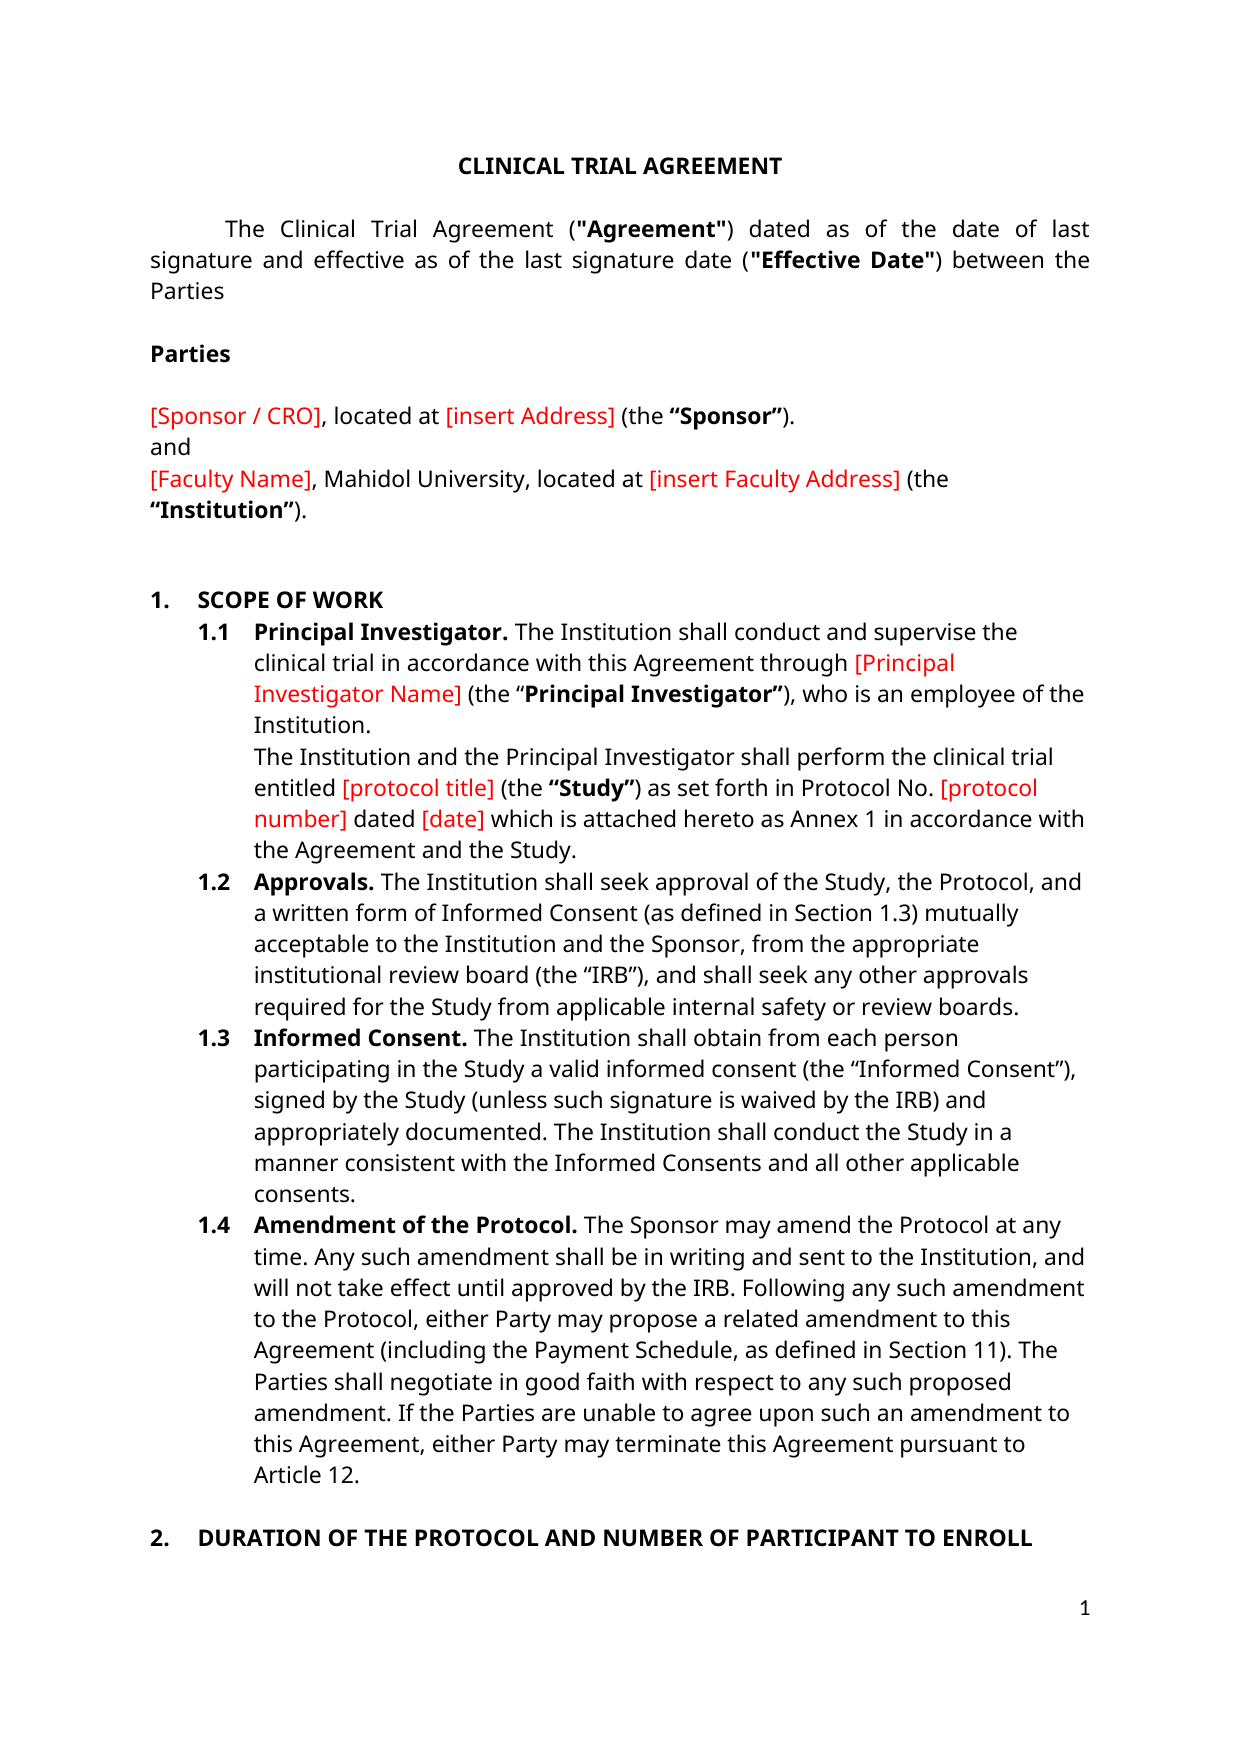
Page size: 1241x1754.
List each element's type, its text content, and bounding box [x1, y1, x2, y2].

text 1.3 Informed Consent. The Institution shall obtain from each person participating in the Study a valid informed consent (the “Informed Consent”), signed by the Study (unless such signature is waived by the IRB) and appropriately documented. The Institution shall conduct the Study in a manner consistent with the Informed Consents and all other applicable consents. [197, 1022, 1090, 1209]
text 1.1 Principal Investigator. The Institution shall conduct and supervise the clinical trial in accordance with this Agreement through [Principal Investigator Name] (the “Principal Investigator”), who is an employee of the Institution. [197, 616, 1090, 741]
text CLINICAL TRIAL AGREEMENT [150, 150, 1090, 181]
text 1.4 Amendment of the Protocol. The Sponsor may amend the Protocol at any time. Any such amendment shall be in writing and sent to the Institution, and will not take effect until approved by the IRB. Following any such amendment to the Protocol, either Party may propose a related amendment to this Agreement (including the Payment Schedule, as defined in Section 11). The Parties shall negotiate in good faith with respect to any such proposed amendment. If the Parties are unable to agree upon such an amendment to this Agreement, either Party may terminate this Agreement pursuant to Article 12. [197, 1209, 1090, 1491]
text The Clinical Trial Agreement ("Agreement") dated as of the date of last signature and effective as of the last signature date ("Effective Date") between the Parties [150, 212, 1090, 306]
text Parties [150, 337, 1090, 369]
text and [150, 431, 1090, 462]
list SCOPE OF WORK [150, 584, 1090, 616]
text The Institution and the Principal Investigator shall perform the clinical trial entitled [protocol title] (the “Study”) as set forth in Protocol No. [protocol number] dated [date] which is attached hereto as Annex 1 in accordance with the Agreement and the Study. [197, 741, 1090, 866]
text 1.2 Approvals. The Institution shall seek approval of the Study, the Protocol, and a written form of Informed Consent (as defined in Section 1.3) mutually acceptable to the Institution and the Sponsor, from the appropriate institutional review board (the “IRB”), and shall seek any other approvals required for the Study from applicable internal safety or review boards. [197, 866, 1090, 1022]
text [Sponsor / CRO], located at [insert Address] (the “Sponsor”). [150, 400, 1090, 431]
text [Faculty Name], Mahidol University, located at [insert Faculty Address] (the “Institution”). [150, 462, 1090, 525]
text 2. DURATION OF THE PROTOCOL AND NUMBER OF PARTICIPANT TO ENROLL [150, 1522, 1090, 1553]
